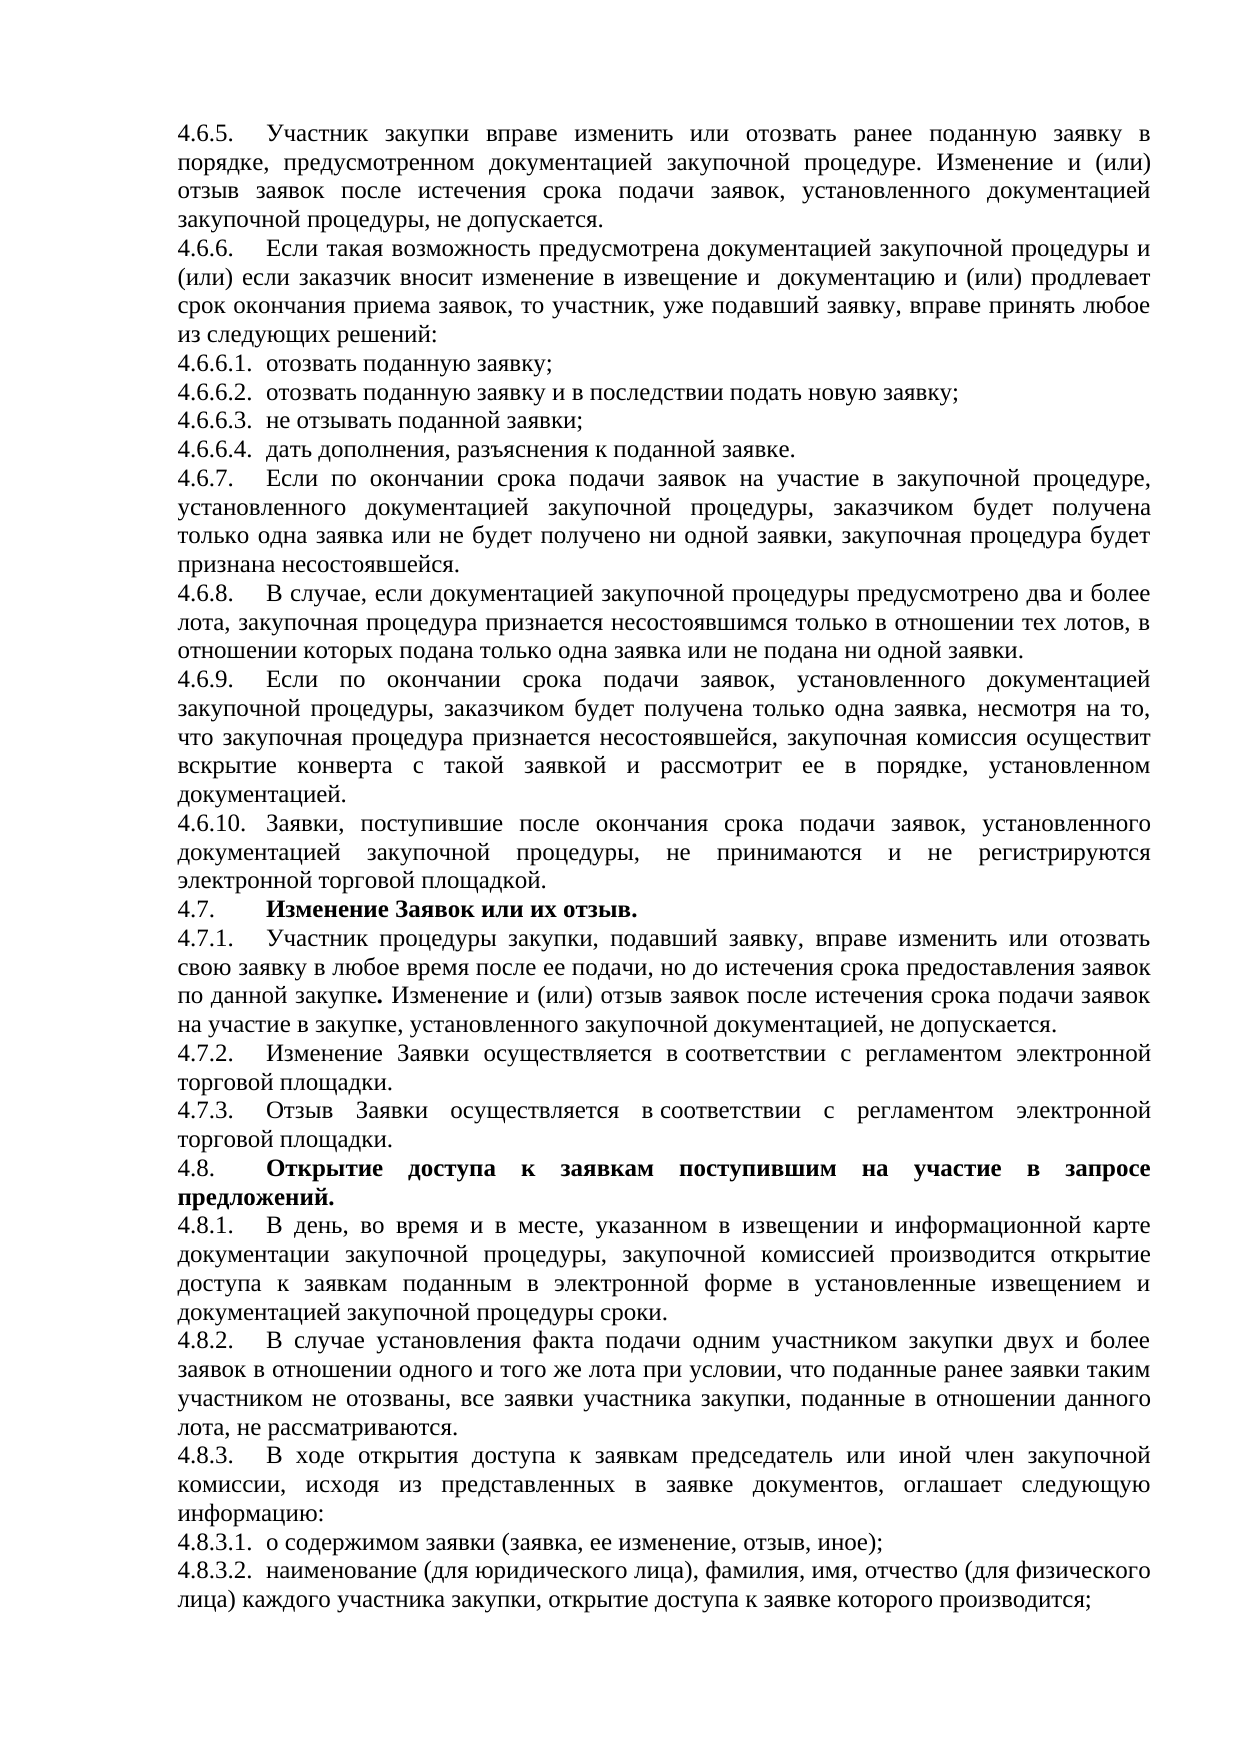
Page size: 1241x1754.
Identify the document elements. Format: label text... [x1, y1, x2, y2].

list отозвать поданную заявку и в последствии подать новую заявку; [177, 377, 1152, 406]
list В случае, если документацией закупочной процедуры предусмотрено два и более лота, закупочная процедура признается несостоявшимся только в отношении тех лотов, в отношении которых подана только одна заявка или не подана ни одной заявки. [177, 578, 1152, 664]
list В случае установления факта подачи одним участником закупки двух и более заявок в отношении одного и того же лота при условии, что поданные ранее заявки таким участником не отозваны, все заявки участника закупки, поданные в отношении данного лота, не рассматриваются. [177, 1326, 1152, 1441]
list Заявки, поступившие после окончания срока подачи заявок, установленного документацией закупочной процедуры, не принимаются и не регистрируются электронной торговой площадкой. [177, 808, 1152, 894]
list Если по окончании срока подачи заявок на участие в закупочной процедуре, установленного документацией закупочной процедуры, заказчиком будет получена только одна заявка или не будет получено ни одной заявки, закупочная процедура будет признана несостоявшейся. [177, 463, 1152, 578]
list В день, во время и в месте, указанном в извещении и информационной карте документации закупочной процедуры, закупочной комиссией производится открытие доступа к заявкам поданным в электронной форме в установленные извещением и документацией закупочной процедуры сроки. [177, 1211, 1152, 1326]
list Участник закупки вправе изменить или отозвать ранее поданную заявку в порядке, предусмотренном документацией закупочной процедуре. Изменение и (или) отзыв заявок после истечения срока подачи заявок, установленного документацией закупочной процедуры, не допускается. [177, 118, 1152, 233]
list отозвать поданную заявку; [177, 348, 1152, 377]
list В ходе открытия доступа к заявкам председатель или иной член закупочной комиссии, исходя из представленных в заявке документов, оглашает следующую информацию: [177, 1441, 1152, 1527]
list не отзывать поданной заявки; [177, 406, 1152, 434]
list Изменение Заявки осуществляется в соответствии с регламентом электронной торговой площадки. [177, 1038, 1152, 1096]
list дать дополнения, разъяснения к поданной заявке. [177, 434, 1152, 463]
list Отзыв Заявки осуществляется в соответствии с регламентом электронной торговой площадки. [177, 1096, 1152, 1153]
list Если такая возможность предусмотрена документацией закупочной процедуры и (или) если заказчик вносит изменение в извещение и документацию и (или) продлевает срок окончания приема заявок, то участник, уже подавший заявку, вправе принять любое из следующих решений: [177, 233, 1152, 348]
list Участник процедуры закупки, подавший заявку, вправе изменить или отозвать свою заявку в любое время после ее подачи, но до истечения срока предоставления заявок по данной закупке. Изменение и (или) отзыв заявок после истечения срока подачи заявок на участие в закупке, установленного закупочной документацией, не допускается. [177, 923, 1152, 1038]
list наименование (для юридического лица), фамилия, имя, отчество (для физического лица) каждого участника закупки, открытие доступа к заявке которого производится; [177, 1556, 1152, 1613]
list Открытие доступа к заявкам поступившим на участие в запросе предложений. [177, 1153, 1152, 1211]
list Если по окончании срока подачи заявок, установленного документацией закупочной процедуры, заказчиком будет получена только одна заявка, несмотря на то, что закупочная процедура признается несостоявшейся, закупочная комиссия осуществит вскрытие конверта с такой заявкой и рассмотрит ее в порядке, установленном документацией. [177, 664, 1152, 808]
list о содержимом заявки (заявка, ее изменение, отзыв, иное); [177, 1527, 1152, 1556]
list Изменение Заявок или их отзыв. [177, 894, 1152, 923]
